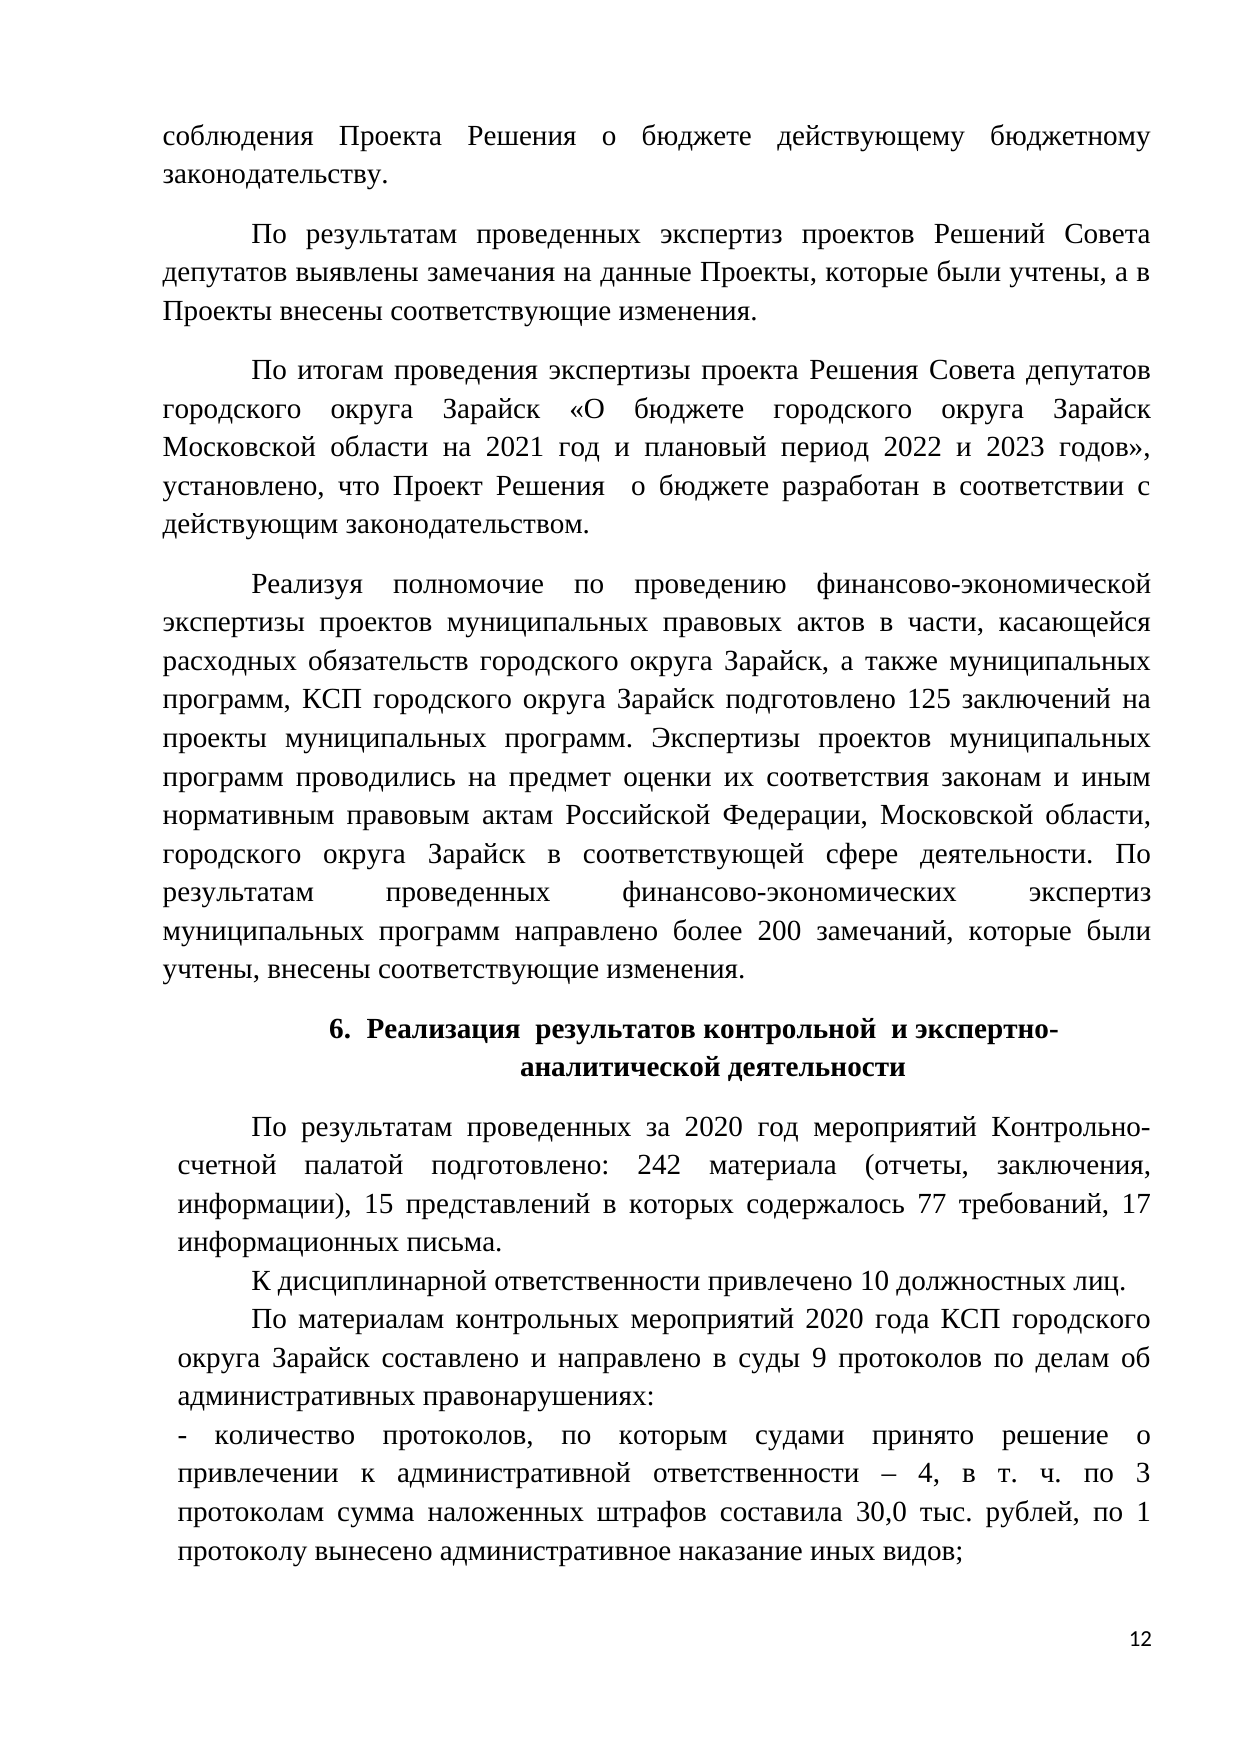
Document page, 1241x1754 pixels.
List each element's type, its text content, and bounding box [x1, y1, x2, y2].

text По результатам проведенных за 2020 год мероприятий Контрольно-счетной палатой подготовлено: 242 материала (отчеты, заключения, информации), 15 представлений в которых содержалось 77 требований, 17 информационных письма. [177, 1109, 1152, 1258]
list Реализация результатов контрольной и экспертно-аналитической деятельности [236, 1011, 1152, 1083]
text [162, 118, 1152, 190]
text Реализуя полномочие по проведению финансово-экономической экспертизы проектов муниципальных правовых актов в части, касающейся расходных обязательств городского округа Зарайск, а также муниципальных программ, КСП городского округа Зарайск подготовлено 125 заключений на проекты муниципальных программ. Экспертизы проектов муниципальных программ проводились на предмет оценки их соответствия законам и иным нормативным правовым актам Российской Федерации, Московской области, городского округа Зарайск в соответствующей сфере деятельности. По результатам проведенных финансово-экономических экспертиз муниципальных программ направлено более 200 замечаний, которые были учтены, внесены соответствующие изменения. [162, 566, 1152, 985]
text - количество протоколов, по которым судами принято решение о привлечении к административной ответственности – 4, в т. ч. по 3 протоколам сумма наложенных штрафов составила 30,0 тыс. рублей, по 1 протоколу вынесено административное наказание иных видов; [177, 1417, 1152, 1566]
text К дисциплинарной ответственности привлечено 10 должностных лиц. [177, 1263, 1152, 1296]
text По материалам контрольных мероприятий 2020 года КСП городского округа Зарайск составлено и направлено в суды 9 протоколов по делам об административных правонарушениях: [177, 1301, 1152, 1412]
text По результатам проведенных экспертиз проектов Решений Совета депутатов выявлены замечания на данные Проекты, которые были учтены, а в Проекты внесены соответствующие изменения. [162, 216, 1152, 327]
text По итогам проведения экспертизы проекта Решения Совета депутатов городского округа Зарайск «О бюджете городского округа Зарайск Московской области на 2021 год и плановый период 2022 и 2023 годов», установлено, что Проект Решения о бюджете разработан в соответствии с действующим законодательством. [162, 352, 1152, 540]
